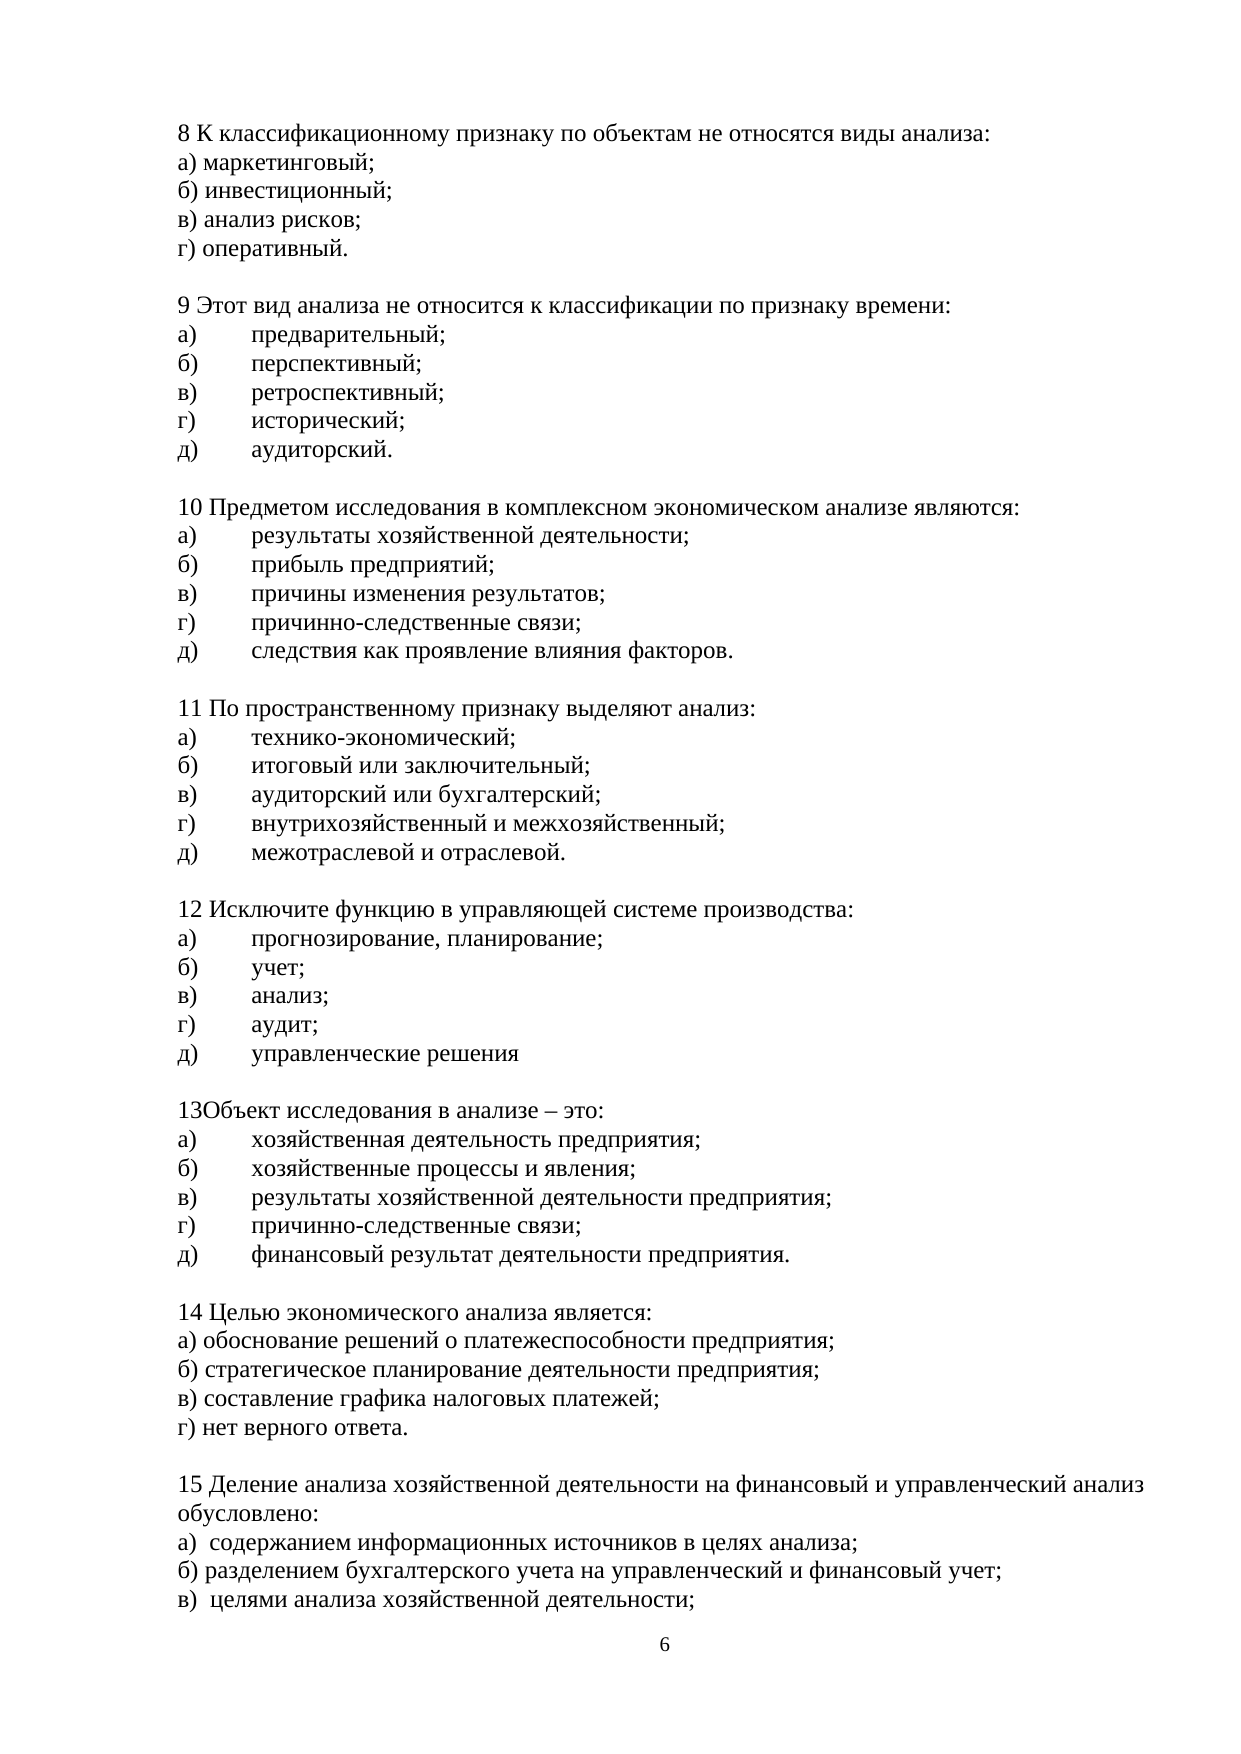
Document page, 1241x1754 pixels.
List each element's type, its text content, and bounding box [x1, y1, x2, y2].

text 13Объект исследования в анализе – это: [177, 1096, 1152, 1124]
text в) составление графика налоговых платежей; [177, 1383, 1152, 1412]
text а) содержанием информационных источников в целях анализа; [177, 1527, 1152, 1556]
text б) итоговый или заключительный; [177, 751, 1152, 779]
text 12 Исключите функцию в управляющей системе производства: [177, 894, 1152, 923]
text в) целями анализа хозяйственной деятельности; [177, 1584, 1152, 1613]
text а) хозяйственная деятельность предприятия; [177, 1124, 1152, 1153]
text г) внутрихозяйственный и межхозяйственный; [177, 808, 1152, 837]
text 10 Предметом исследования в комплексном экономическом анализе являются: [177, 492, 1152, 521]
text г) аудит; [177, 1009, 1152, 1038]
text д) следствия как проявление влияния факторов. [177, 636, 1152, 664]
text б) разделением бухгалтерского учета на управленческий и финансовый учет; [177, 1556, 1152, 1584]
text д) межотраслевой и отраслевой. [177, 837, 1152, 866]
text в) анализ рисков; [177, 204, 1152, 233]
text 15 Деление анализа хозяйственной деятельности на финансовый и управленческий анализ обусловлено: [177, 1469, 1152, 1527]
text 14 Целью экономического анализа является: [177, 1297, 1152, 1326]
text г) оперативный. [177, 233, 1152, 262]
text в) анализ; [177, 981, 1152, 1009]
text в) результаты хозяйственной деятельности предприятия; [177, 1182, 1152, 1211]
text в) аудиторский или бухгалтерский; [177, 779, 1152, 808]
text а) маркетинговый; [177, 147, 1152, 176]
text г) нет верного ответа. [177, 1412, 1152, 1441]
text а) обоснование решений о платежеспособности предприятия; [177, 1326, 1152, 1354]
text б) прибыль предприятий; [177, 549, 1152, 578]
text г) исторический; [177, 406, 1152, 434]
text г) причинно-следственные связи; [177, 1211, 1152, 1239]
text а) прогнозирование, планирование; [177, 923, 1152, 952]
text д) аудиторский. [177, 434, 1152, 463]
text д) финансовый результат деятельности предприятия. [177, 1239, 1152, 1268]
text б) хозяйственные процессы и явления; [177, 1153, 1152, 1182]
text 11 По пространственному признаку выделяют анализ: [177, 693, 1152, 722]
text 9 Этот вид анализа не относится к классификации по признаку времени: [177, 291, 1152, 319]
text б) учет; [177, 952, 1152, 981]
text а) технико-экономический; [177, 722, 1152, 751]
text а) предварительный; [177, 319, 1152, 348]
text а) результаты хозяйственной деятельности; [177, 521, 1152, 549]
text б) перспективный; [177, 348, 1152, 377]
text д) управленческие решения [177, 1038, 1152, 1067]
text б) стратегическое планирование деятельности предприятия; [177, 1354, 1152, 1383]
text в) ретроспективный; [177, 377, 1152, 406]
text г) причинно-следственные связи; [177, 607, 1152, 636]
text в) причины изменения результатов; [177, 578, 1152, 607]
text б) инвестиционный; [177, 176, 1152, 204]
text 8 К классификационному признаку по объектам не относятся виды анализа: [177, 118, 1152, 147]
